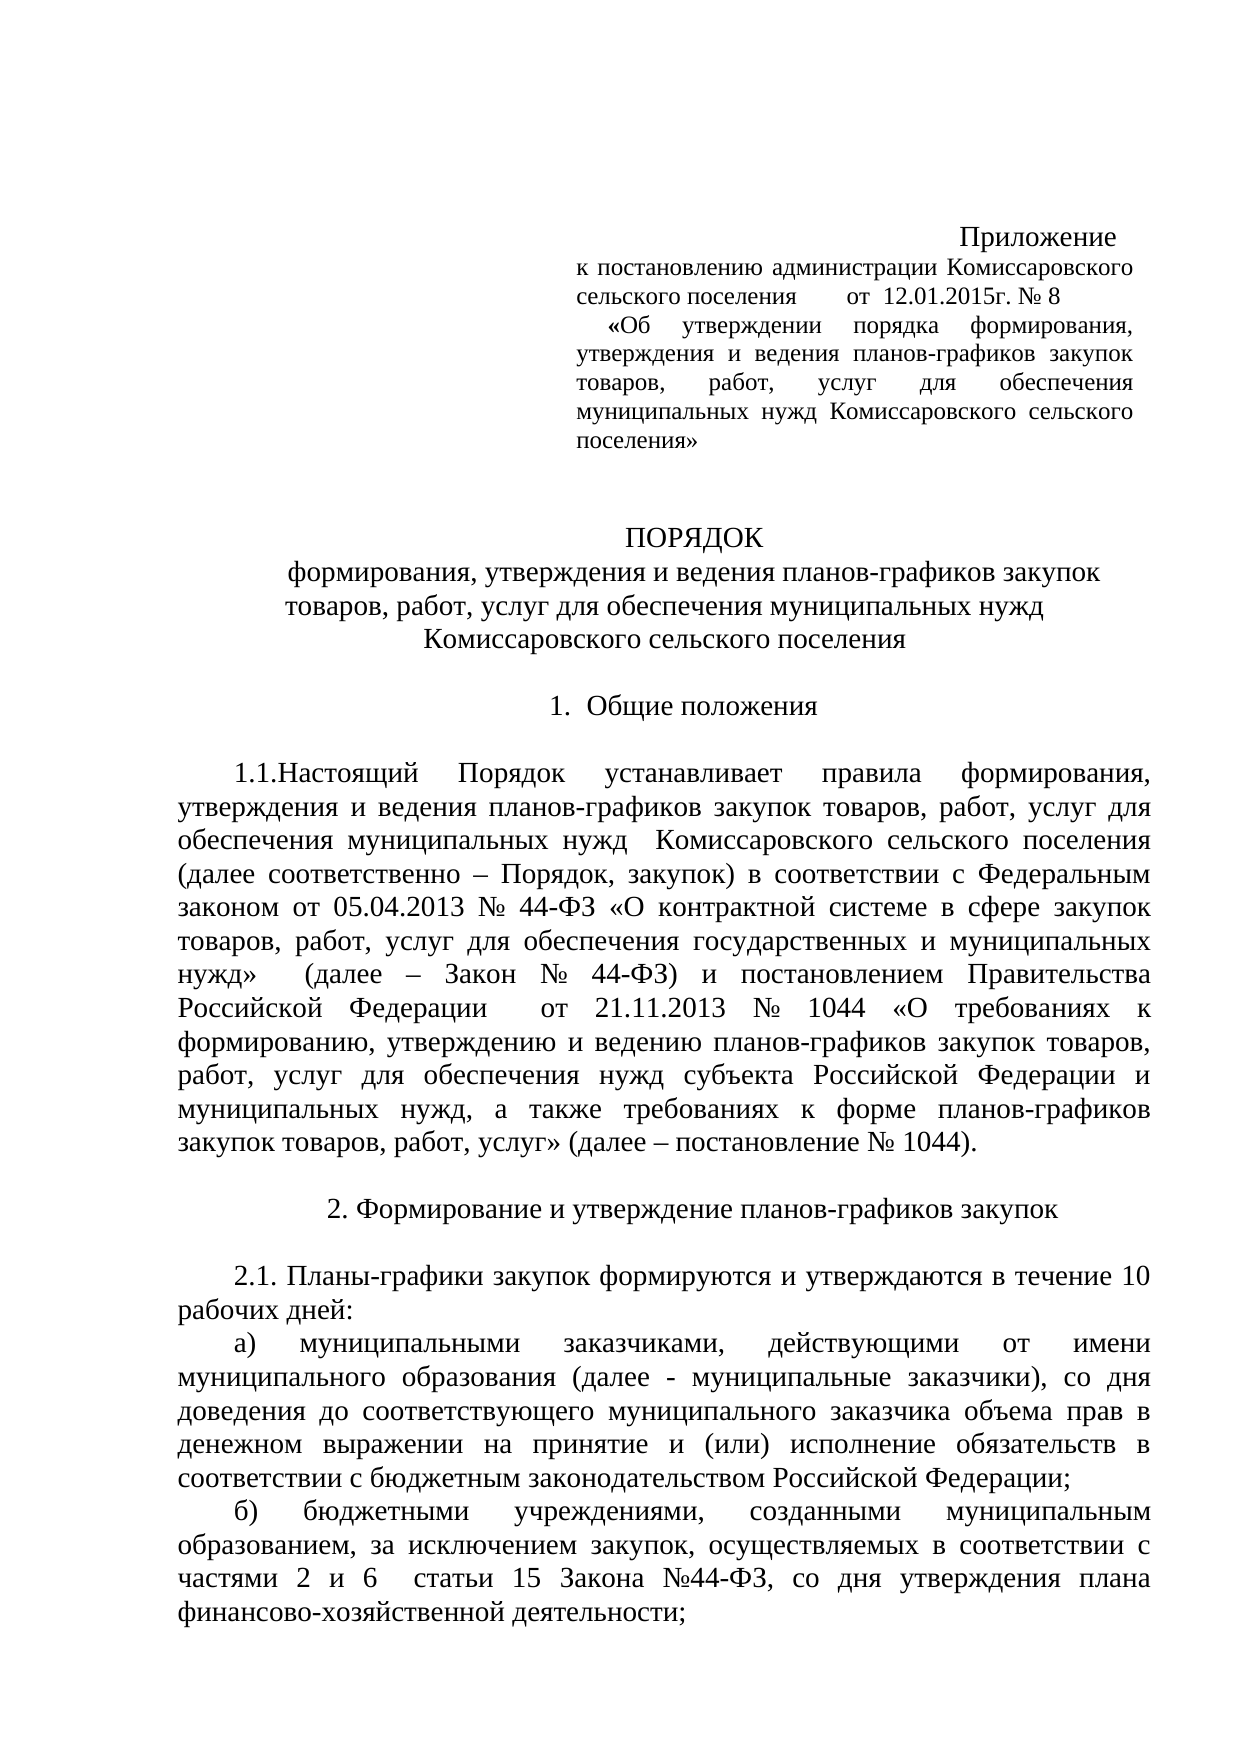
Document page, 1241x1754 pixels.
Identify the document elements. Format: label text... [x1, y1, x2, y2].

list Общие положения [215, 688, 1152, 722]
text 2.1. Планы-графики закупок формируются и утверждаются в течение 10 рабочих дней: [177, 1258, 1152, 1326]
text б) бюджетными учреждениями, созданными муниципальным образованием, за исключением закупок, осуществляемых в соответствии с частями 2 и 6 статьи 15 Закона №44-ФЗ, со дня утверждения плана финансово-хозяйственной деятельности; [177, 1493, 1152, 1627]
text а) муниципальными заказчиками, действующими от имени муниципального образования (далее - муниципальные заказчики), со дня доведения до соответствующего муниципального заказчика объема прав в денежном выражении на принятие и (или) исполнение обязательств в соответствии с бюджетным законодательством Российской Федерации; [177, 1326, 1152, 1493]
text 1.1.Настоящий Порядок устанавливает правила формирования, утверждения и ведения планов-графиков закупок товаров, работ, услуг для обеспечения муниципальных нужд Комиссаровского сельского поселения (далее соответственно – Порядок, закупок) в соответствии с Федеральным законом от 05.04.2013 № 44-ФЗ «О контрактной системе в сфере закупок товаров, работ, услуг для обеспечения государственных и муниципальных нужд» (далее – Закон № 44-ФЗ) и постановлением Правительства Российской Федерации от 21.11.2013 № 1044 «О требованиях к формированию, утверждению и ведению планов-графиков закупок товаров, работ, услуг для обеспечения нужд субъекта Российской Федерации и муниципальных нужд, а также требованиях к форме планов-графиков закупок товаров, работ, услуг» (далее – постановление № 1044). [177, 755, 1152, 1158]
text «Об утверждении порядка формирования, утверждения и ведения планов-графиков закупок товаров, работ, услуг для обеспечения муниципальных нужд Комиссаровского сельского поселения» [576, 310, 1133, 453]
text Приложение [310, 219, 1152, 252]
text ПОРЯДОК [177, 521, 1152, 554]
text 2. Формирование и утверждение планов-графиков закупок [177, 1191, 1152, 1225]
text к постановлению администрации Комиссаровского сельского поселения от 12.01.2015г. № 8 [576, 252, 1133, 310]
text формирования, утверждения и ведения планов-графиков закупок товаров, работ, услуг для обеспечения муниципальных нужд Комиссаровского сельского поселения [177, 554, 1152, 655]
